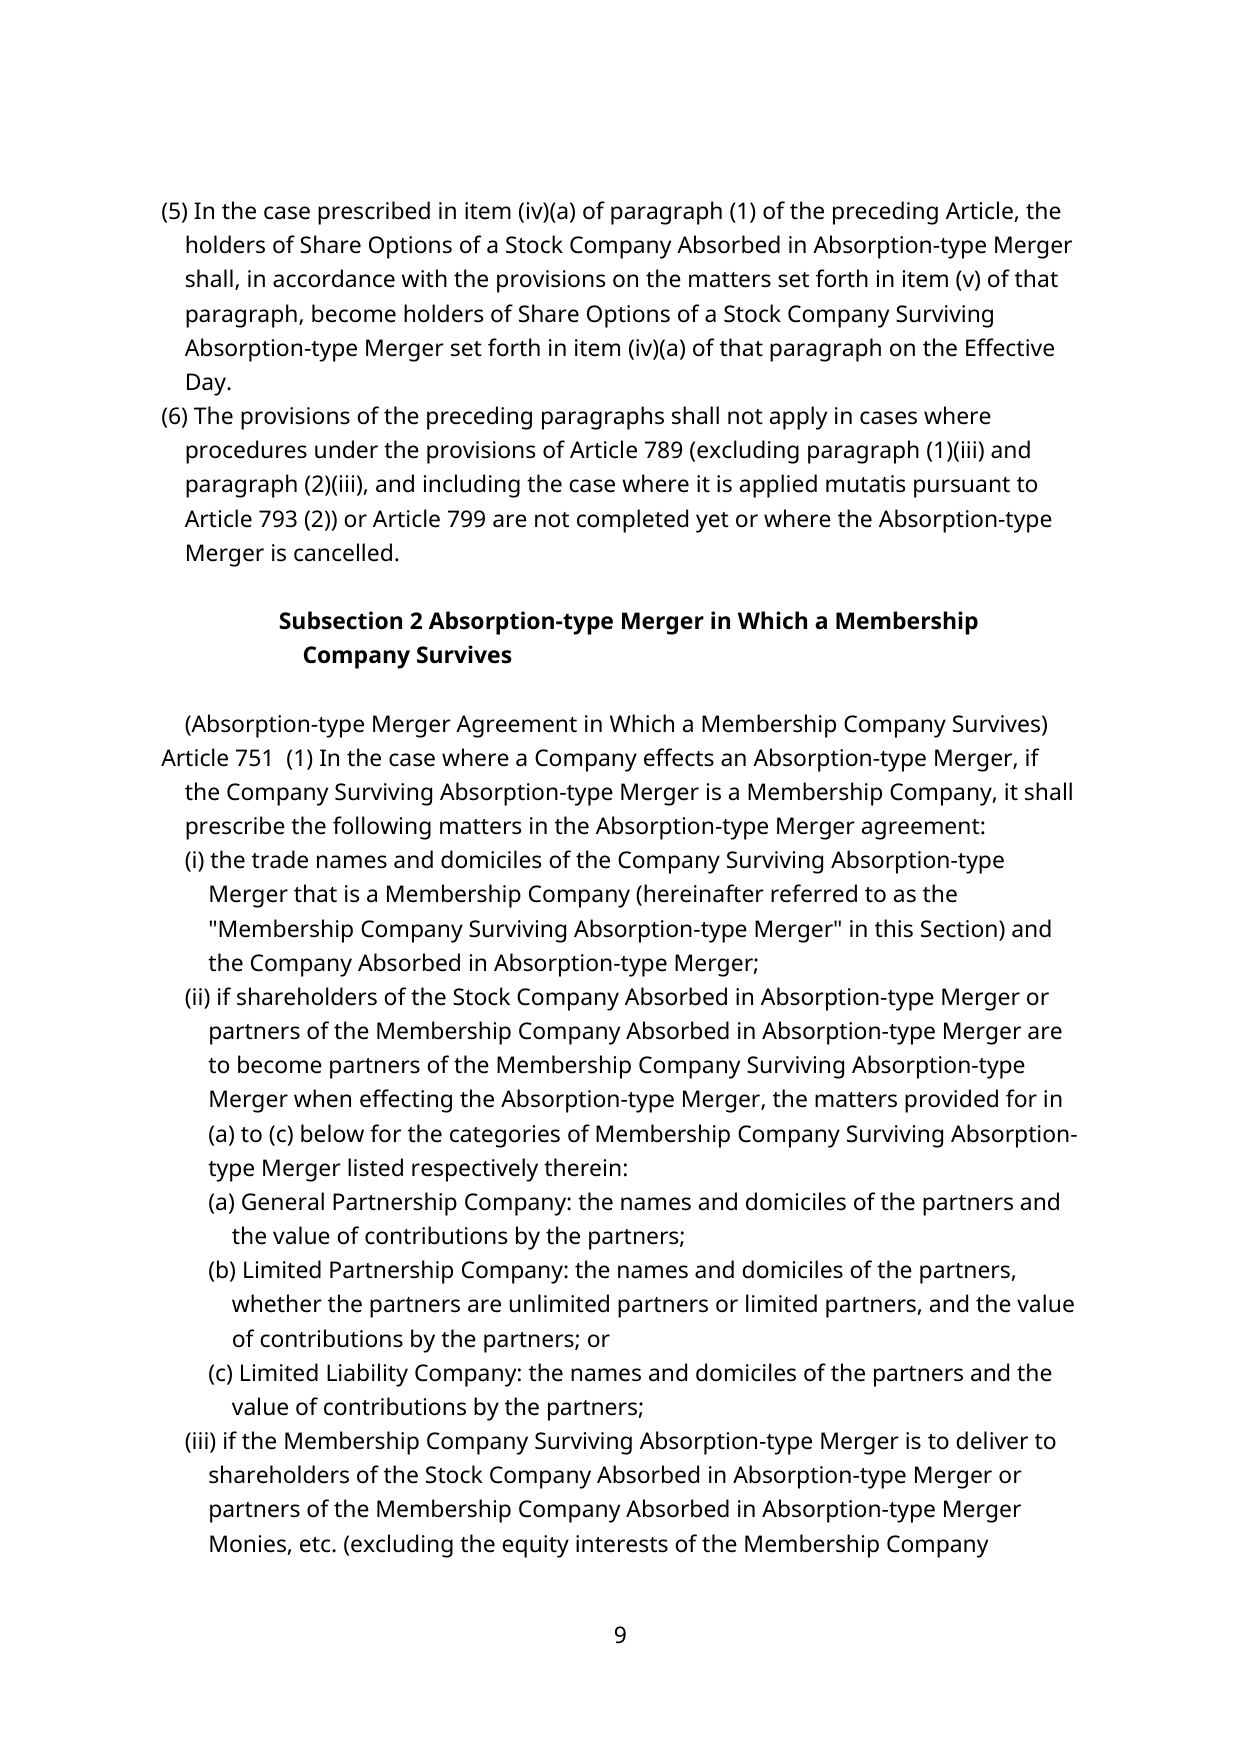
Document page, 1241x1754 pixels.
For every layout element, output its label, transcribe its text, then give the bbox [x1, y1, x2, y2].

text (b) Limited Partnership Company: the names and domiciles of the partners, whether the partners are unlimited partners or limited partners, and the value of contributions by the partners; or [207, 1253, 1079, 1355]
text (ii) if shareholders of the Stock Company Absorbed in Absorption-type Merger or partners of the Membership Company Absorbed in Absorption-type Merger are to become partners of the Membership Company Surviving Absorption-type Merger when effecting the Absorption-type Merger, the matters provided for in (a) to (c) below for the categories of Membership Company Surviving Absorption-type Merger listed respectively therein: [184, 979, 1079, 1184]
text (6) The provisions of the preceding paragraphs shall not apply in cases where procedures under the provisions of Article 789 (excluding paragraph (1)(iii) and paragraph (2)(iii), and including the case where it is applied mutatis pursuant to Article 793 (2)) or Article 799 are not completed yet or where the Absorption-type Merger is cancelled. [161, 399, 1079, 569]
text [184, 1424, 1079, 1560]
text (c) Limited Liability Company: the names and domiciles of the partners and the value of contributions by the partners; [207, 1355, 1079, 1424]
text (a) General Partnership Company: the names and domiciles of the partners and the value of contributions by the partners; [207, 1184, 1079, 1253]
text (i) the trade names and domiciles of the Company Surviving Absorption-type Merger that is a Membership Company (hereinafter referred to as the "Membership Company Surviving Absorption-type Merger" in this Section) and the Company Absorbed in Absorption-type Merger; [184, 843, 1079, 979]
text Subsection 2 Absorption-type Merger in Which a Membership Company Survives [276, 604, 1079, 672]
text (Absorption-type Merger Agreement in Which a Membership Company Survives) [184, 706, 1079, 740]
text (5) In the case prescribed in item (iv)(a) of paragraph (1) of the preceding Article, the holders of Share Options of a Stock Company Absorbed in Absorption-type Merger shall, in accordance with the provisions on the matters set forth in item (v) of that paragraph, become holders of Share Options of a Stock Company Surviving Absorption-type Merger set forth in item (iv)(a) of that paragraph on the Effective Day. [161, 194, 1079, 399]
text Article 751 (1) In the case where a Company effects an Absorption-type Merger, if the Company Surviving Absorption-type Merger is a Membership Company, it shall prescribe the following matters in the Absorption-type Merger agreement: [161, 740, 1079, 843]
